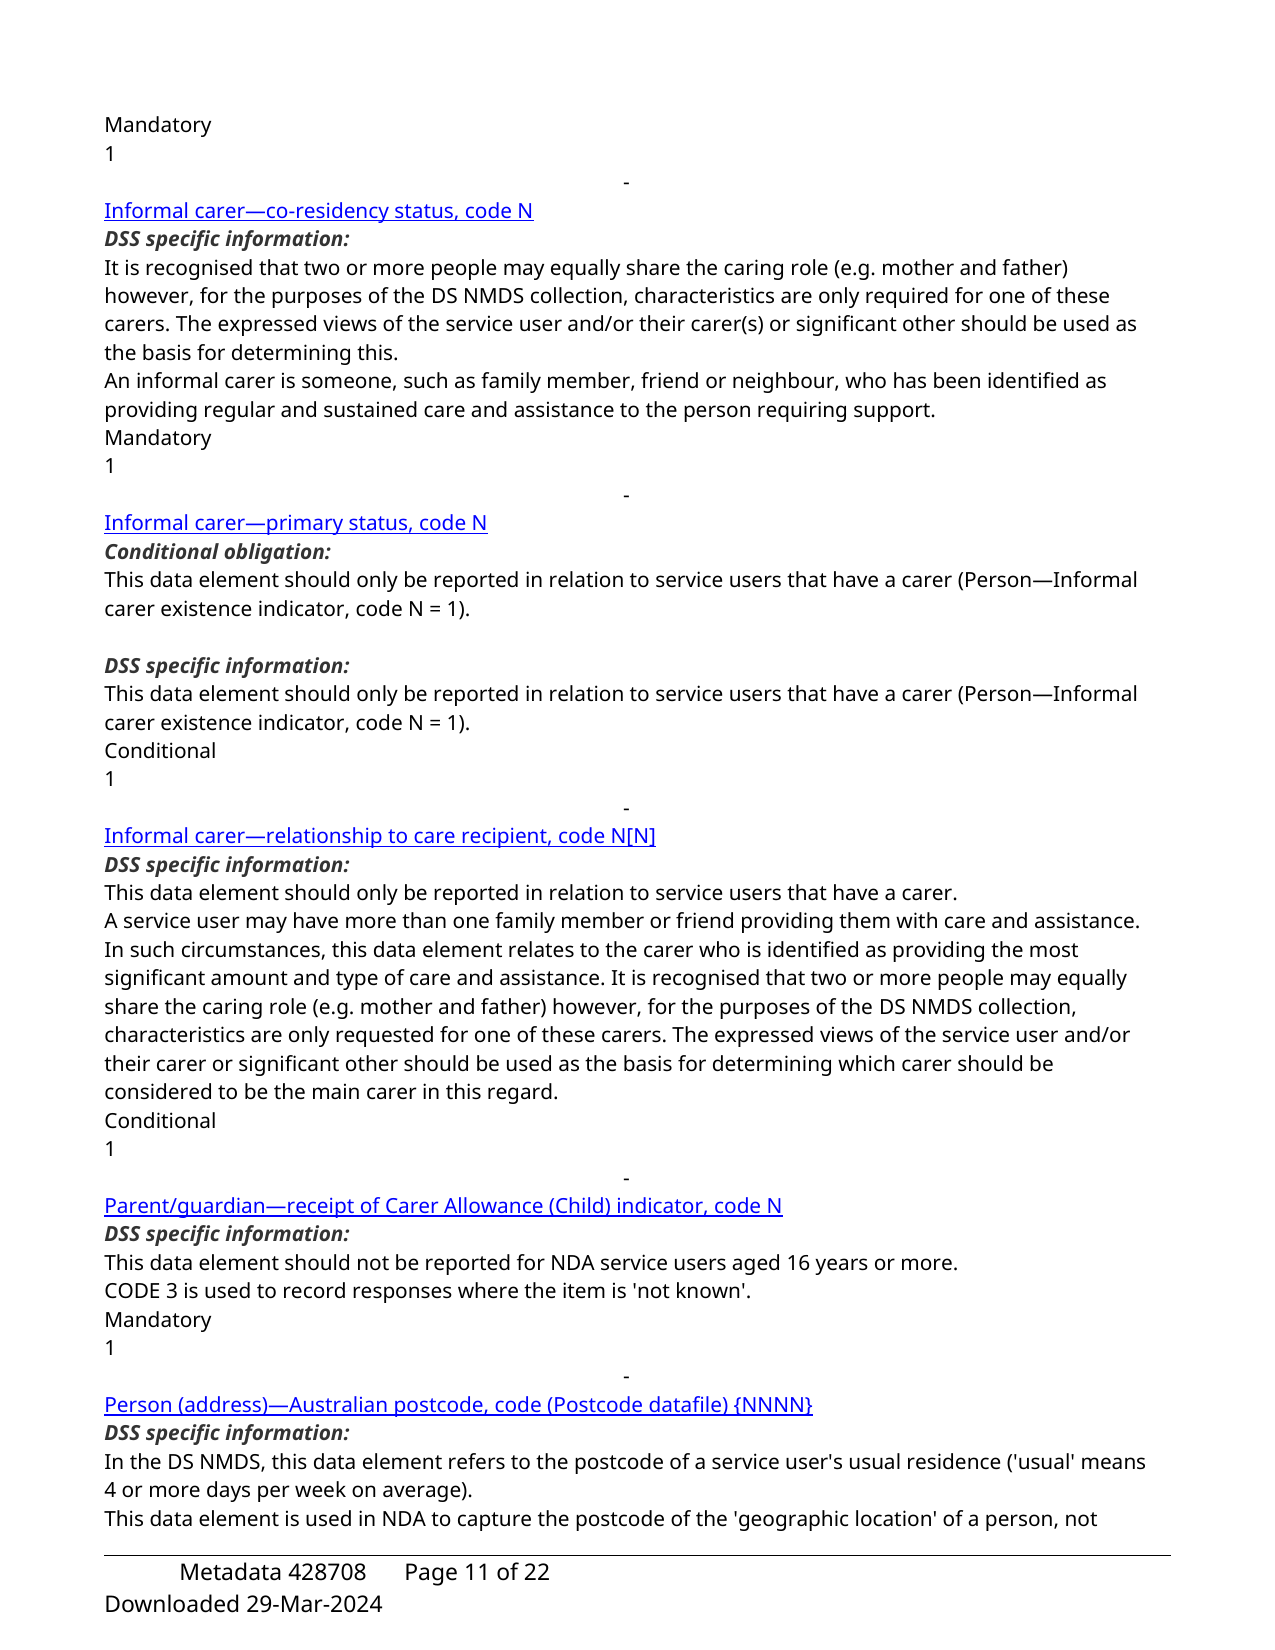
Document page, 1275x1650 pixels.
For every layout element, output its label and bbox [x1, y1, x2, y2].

table_cell [93, 110, 1159, 1532]
